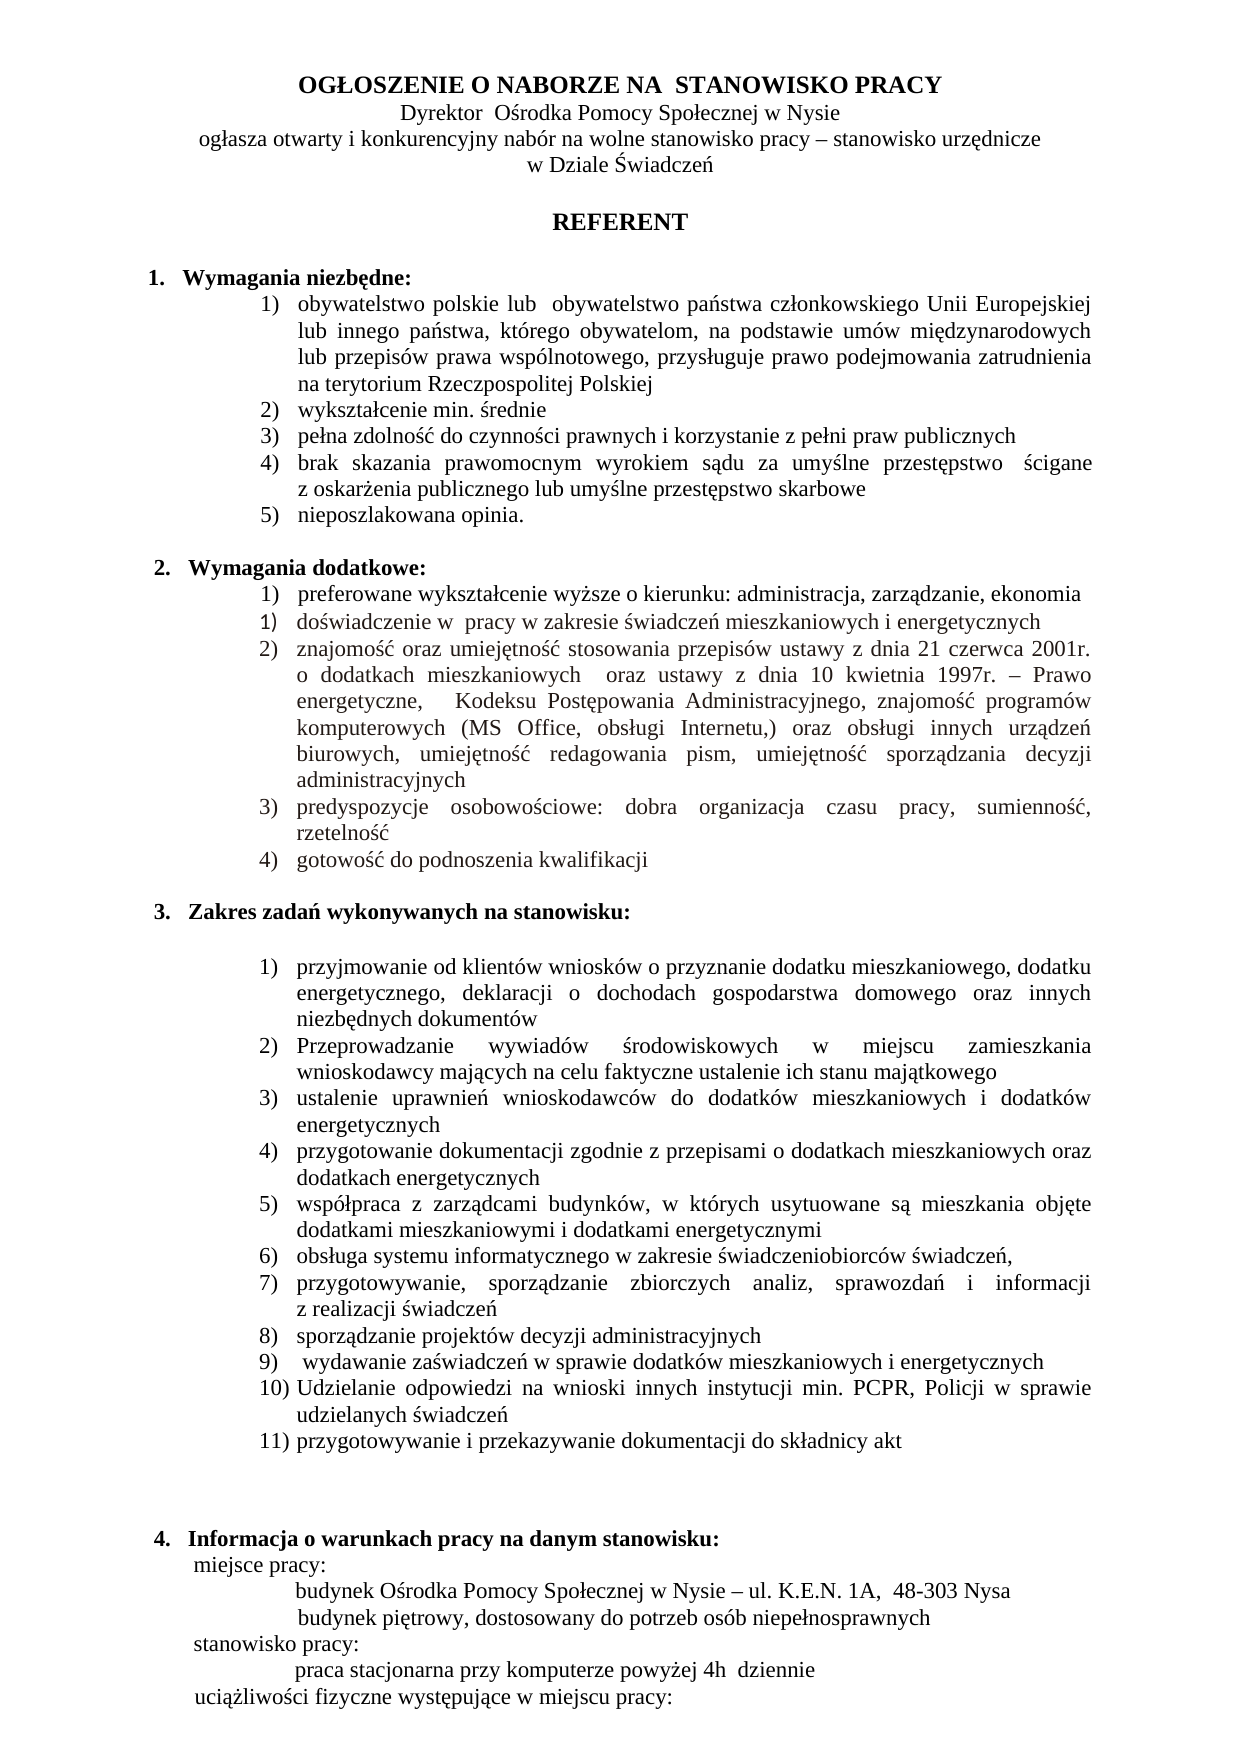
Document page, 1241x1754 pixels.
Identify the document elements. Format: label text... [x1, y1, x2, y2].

list predyspozycje osobowościowe: dobra organizacja czasu pracy, sumienność, rzetelność [259, 793, 1092, 846]
text ogłasza otwarty i konkurencyjny nabór na wolne stanowisko pracy – stanowisko urzędnicze w Dziale Świadczeń [148, 125, 1092, 178]
text OGŁOSZENIE O NABORZE NA STANOWISKO PRACY [148, 70, 1092, 99]
list sporządzanie projektów decyzji administracyjnych [259, 1322, 1092, 1348]
list przygotowywanie, sporządzanie zbiorczych analiz, sprawozdań i informacji z realizacji świadczeń [259, 1269, 1092, 1322]
list Udzielanie odpowiedzi na wnioski innych instytucji min. PCPR, Policji w sprawie udzielanych świadczeń [259, 1374, 1092, 1427]
list przygotowanie dokumentacji zgodnie z przepisami o dodatkach mieszkaniowych oraz dodatkach energetycznych [259, 1137, 1092, 1190]
list pełna zdolność do czynności prawnych i korzystanie z pełni praw publicznych [260, 422, 1092, 449]
list przygotowywanie i przekazywanie dokumentacji do składnicy akt [259, 1427, 1092, 1453]
list brak skazania prawomocnym wyrokiem sądu za umyślne przestępstwo ścigane z oskarżenia publicznego lub umyślne przestępstwo skarbowe [260, 449, 1092, 501]
text 3. Zakres zadań wykonywanych na stanowisku: [148, 898, 1092, 925]
list współpraca z zarządcami budynków, w których usytuowane są mieszkania objęte dodatkami mieszkaniowymi i dodatkami energetycznymi [259, 1190, 1092, 1243]
list obsługa systemu informatycznego w zakresie świadczeniobiorców świadczeń, [259, 1243, 1092, 1269]
text praca stacjonarna przy komputerze powyżej 4h dziennie [221, 1656, 1092, 1683]
list gotowość do podnoszenia kwalifikacji [259, 846, 1092, 872]
text Dyrektor Ośrodka Pomocy Społecznej w Nysie [148, 99, 1092, 125]
list budynek piętrowy, dostosowany do potrzeb osób niepełnosprawnych [298, 1604, 1092, 1630]
text uciążliwości fizyczne występujące w miejscu pracy: [177, 1683, 1092, 1709]
list znajomość oraz umiejętność stosowania przepisów ustawy z dnia 21 czerwca 2001r. o dodatkach mieszkaniowych oraz ustawy z dnia 10 kwietnia 1997r. – Prawo energetyczne, Kodeksu Postępowania Administracyjnego, znajomość programów komputerowych (MS Office, obsługi Internetu,) oraz obsługi innych urządzeń biurowych, umiejętność redagowania pism, umiejętność sporządzania decyzji administracyjnych [259, 635, 1092, 793]
text REFERENT [148, 207, 1092, 235]
list wykształcenie min. średnie [260, 396, 1092, 422]
list przyjmowanie od klientów wniosków o przyznanie dodatku mieszkaniowego, dodatku energetycznego, deklaracji o dochodach gospodarstwa domowego oraz innych niezbędnych dokumentów [259, 953, 1092, 1032]
text 1. Wymagania niezbędne: [148, 264, 1092, 291]
list obywatelstwo polskie lub obywatelstwo państwa członkowskiego Unii Europejskiej lub innego państwa, którego obywatelom, na podstawie umów międzynarodowych lub przepisów prawa wspólnotowego, przysługuje prawo podejmowania zatrudnienia na terytorium Rzeczpospolitej Polskiej [260, 291, 1092, 396]
list doświadczenie w pracy w zakresie świadczeń mieszkaniowych i energetycznych [259, 607, 1092, 635]
text 2. Wymagania dodatkowe: [148, 554, 1092, 580]
text 4. Informacja o warunkach pracy na danym stanowisku: [148, 1524, 1092, 1551]
list Przeprowadzanie wywiadów środowiskowych w miejscu zamieszkania wnioskodawcy mających na celu faktyczne ustalenie ich stanu majątkowego [259, 1032, 1092, 1084]
list preferowane wykształcenie wyższe o kierunku: administracja, zarządzanie, ekonomia [260, 580, 1092, 607]
text budynek Ośrodka Pomocy Społecznej w Nysie – ul. K.E.N. 1A, 48-303 Nysa [295, 1577, 1092, 1604]
text stanowisko pracy: [148, 1630, 1092, 1656]
text miejsce pracy: [148, 1551, 1092, 1577]
list nieposzlakowana opinia. [260, 501, 1092, 528]
list ustalenie uprawnień wnioskodawców do dodatków mieszkaniowych i dodatków energetycznych [259, 1084, 1092, 1137]
list wydawanie zaświadczeń w sprawie dodatków mieszkaniowych i energetycznych [259, 1348, 1092, 1374]
